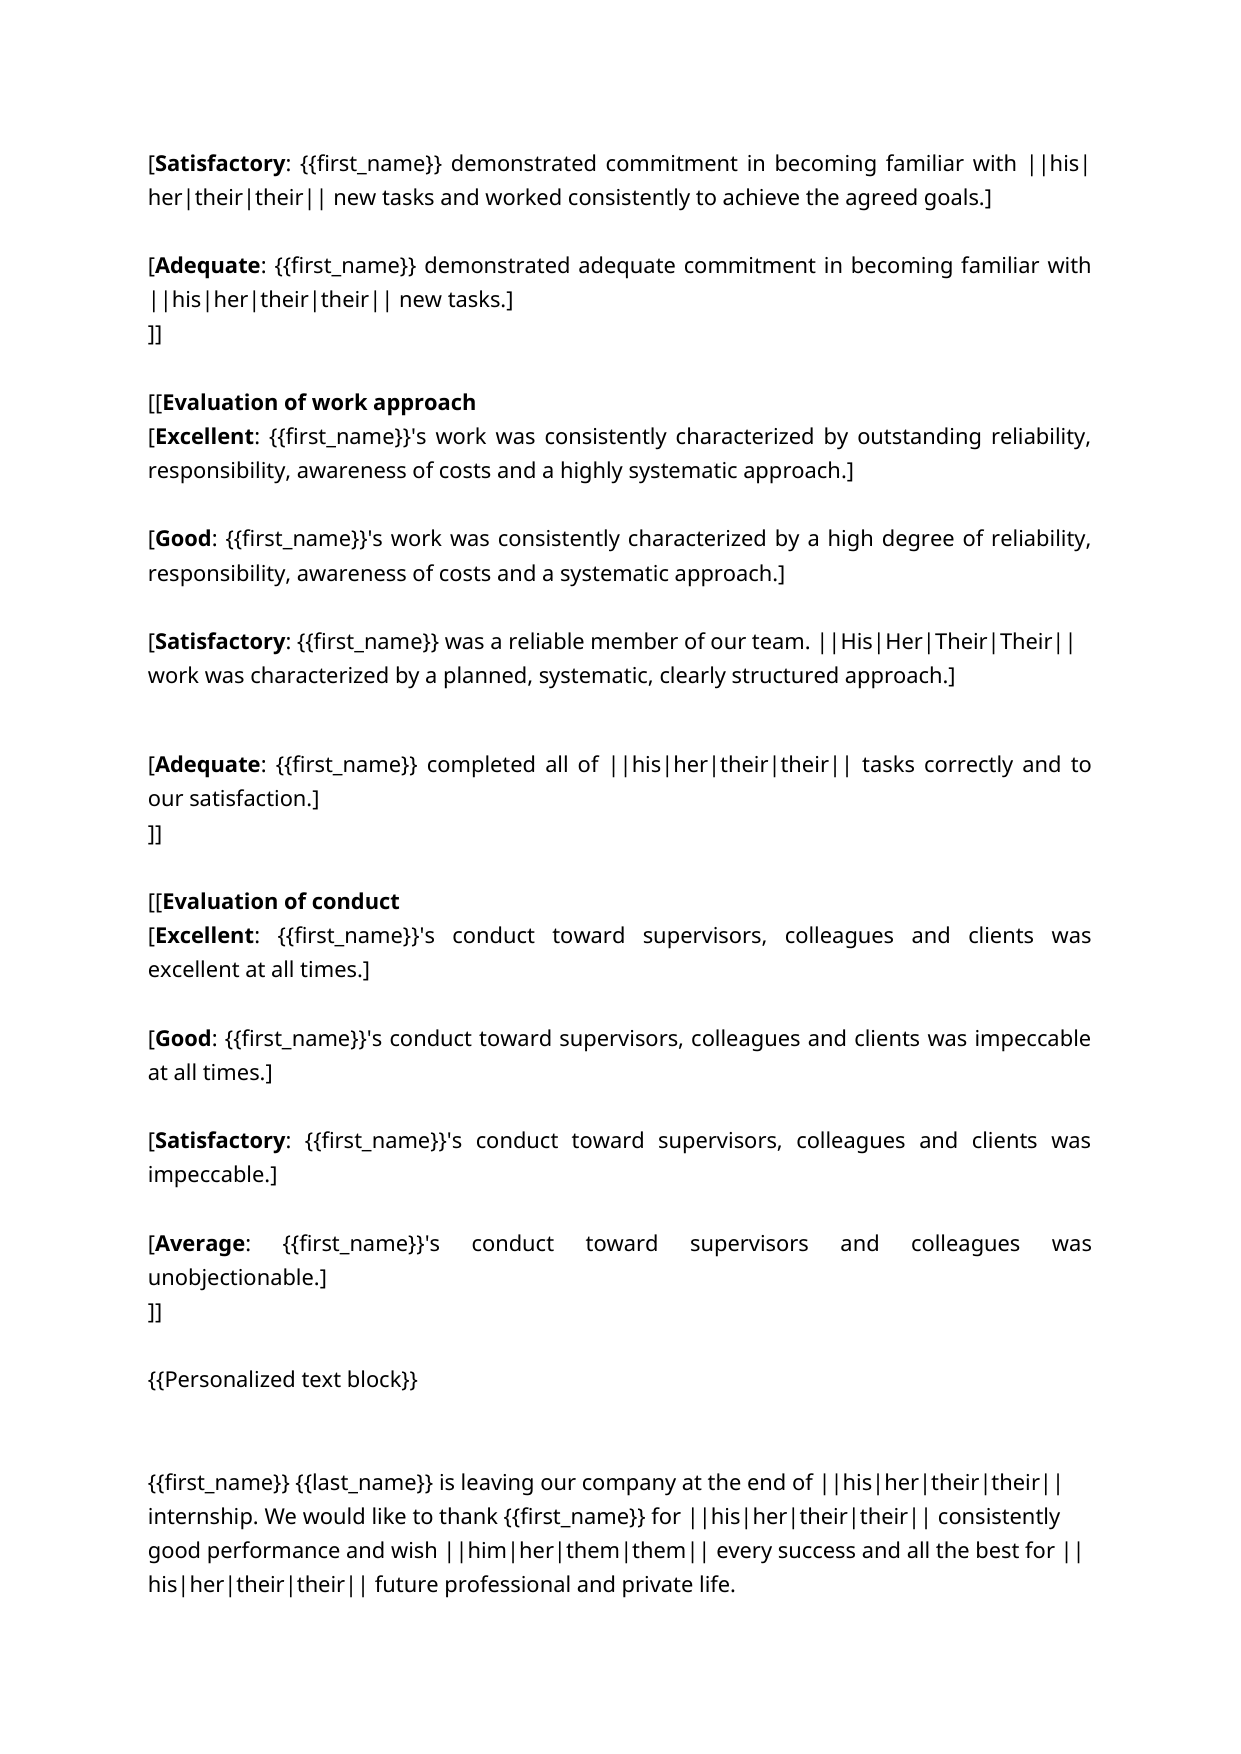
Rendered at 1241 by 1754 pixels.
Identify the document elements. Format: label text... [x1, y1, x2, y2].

text {{first_name}} {{last_name}} is leaving our company at the end of ||his|her|their|their|| internship. We would like to thank {{first_name}} for ||his|her|their|their|| consistently good performance and wish ||him|her|them|them|| every success and all the best for ||his|her|their|their|| future professional and private life. [148, 1467, 1093, 1599]
text [Satisfactory: {{first_name}} demonstrated commitment in becoming familiar with ||his|her|their|their|| new tasks and worked consistently to achieve the agreed goals.] [148, 148, 1093, 212]
text [Adequate: {{first_name}} completed all of ||his|her|their|their|| tasks correctly and to our satisfaction.] [148, 749, 1093, 813]
text [Adequate: {{first_name}} demonstrated adequate commitment in becoming familiar with ||his|her|their|their|| new tasks.] [148, 250, 1093, 314]
text ]] [148, 1296, 1093, 1326]
text ]] [148, 818, 1093, 847]
text [Excellent: {{first_name}}'s conduct toward supervisors, colleagues and clients was excellent at all times.] [148, 920, 1093, 984]
text [Average: {{first_name}}'s conduct toward supervisors and colleagues was unobjectionable.] [148, 1228, 1093, 1292]
text [Excellent: {{first_name}}'s work was consistently characterized by outstanding reliability, responsibility, awareness of costs and a highly systematic approach.] [148, 421, 1093, 485]
text [[Evaluation of conduct [148, 886, 1093, 916]
text [Satisfactory: {{first_name}} was a reliable member of our team. ||His|Her|Their|Their|| work was characterized by a planned, systematic, clearly structured approach.] [148, 626, 1093, 690]
text ]] [148, 318, 1093, 348]
text [Satisfactory: {{first_name}}'s conduct toward supervisors, colleagues and clients was impeccable.] [148, 1125, 1093, 1189]
text {{Personalized text block}} [148, 1364, 1093, 1394]
text [Good: {{first_name}}'s conduct toward supervisors, colleagues and clients was impeccable at all times.] [148, 1023, 1093, 1087]
text [Good: {{first_name}}'s work was consistently characterized by a high degree of reliability, responsibility, awareness of costs and a systematic approach.] [148, 523, 1093, 587]
text [[Evaluation of work approach [148, 387, 1093, 417]
